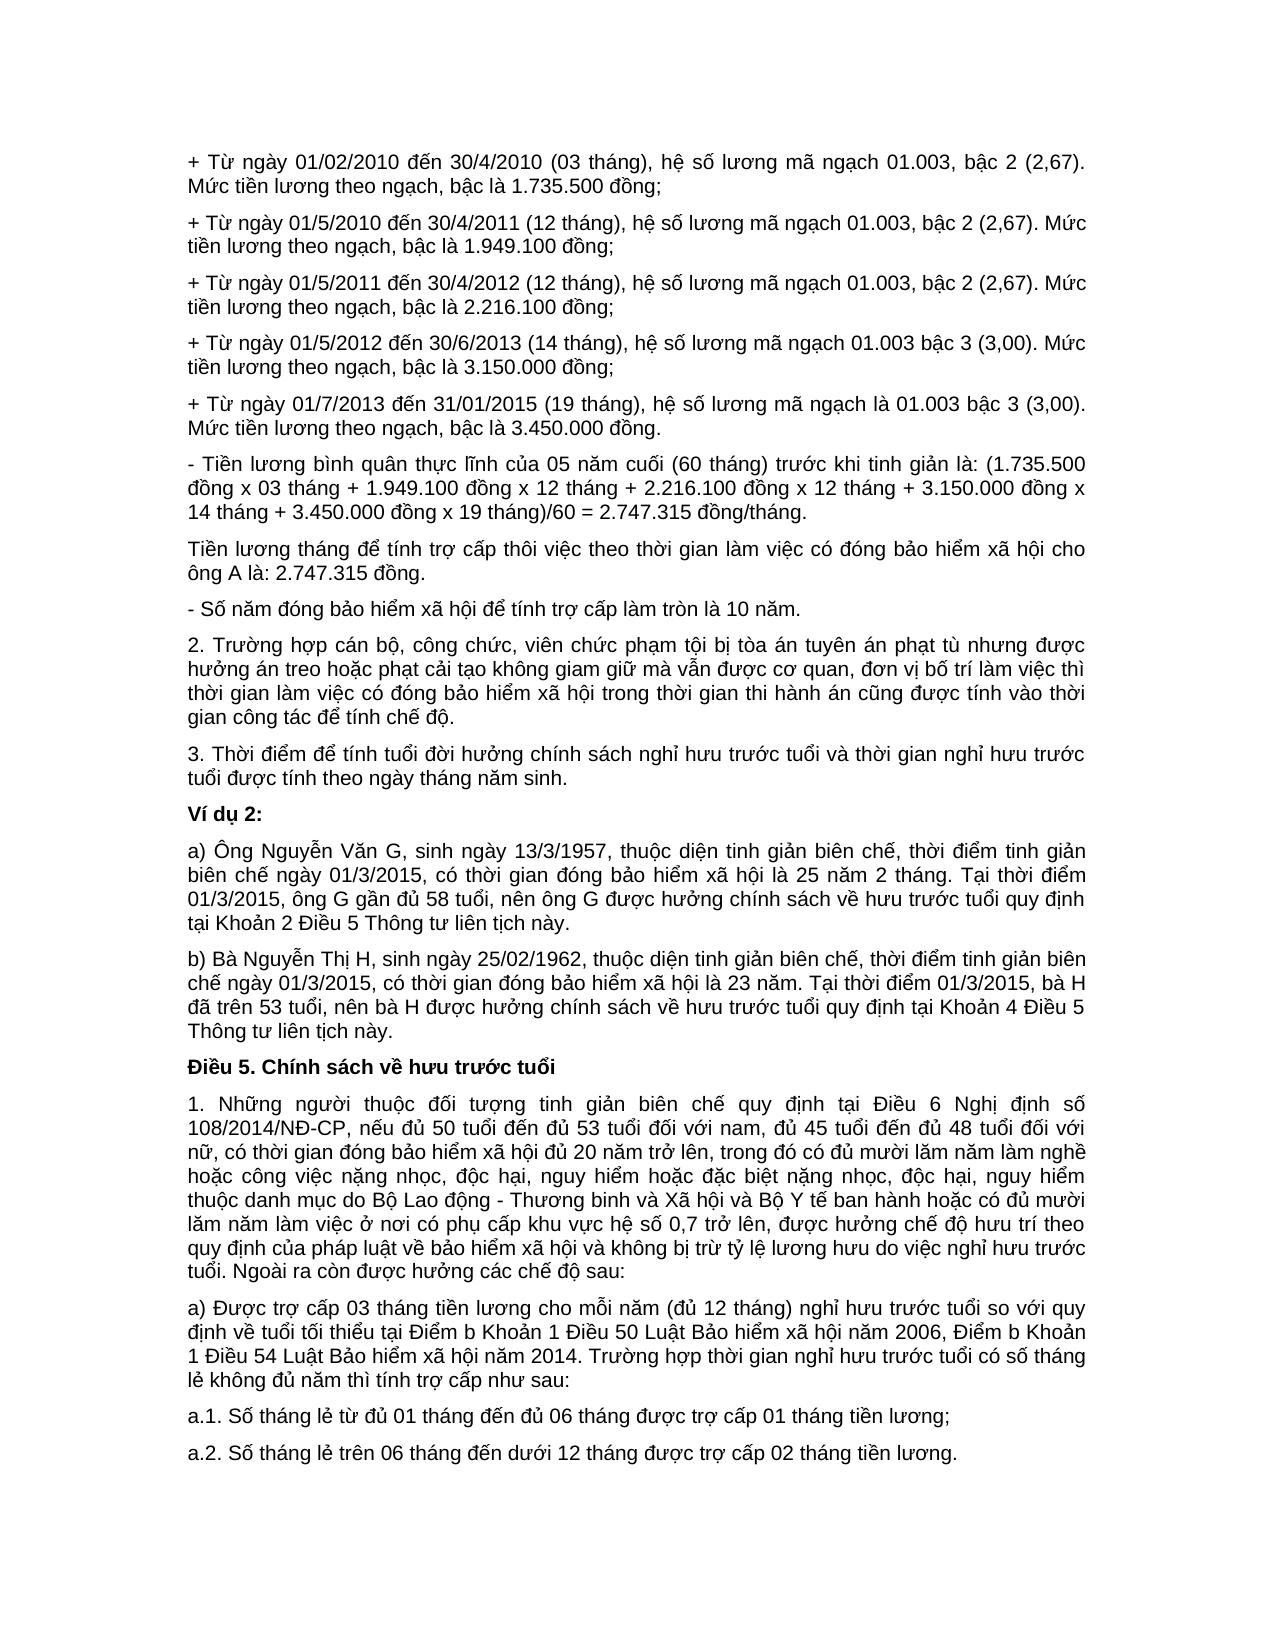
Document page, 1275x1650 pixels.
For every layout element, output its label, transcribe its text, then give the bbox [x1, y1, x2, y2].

text b) Bà Nguyễn Thị H, sinh ngày 25/02/1962, thuộc diện tinh giản biên chế, thời điểm tinh giản biên chế ngày 01/3/2015, có thời gian đóng bảo hiểm xã hội là 23 năm. Tại thời điểm 01/3/2015, bà H đã trên 53 tuổi, nên bà H được hưởng chính sách về hưu trước tuổi quy định tại Khoản 4 Điều 5 Thông tư liên tịch này. [187, 947, 1087, 1043]
text + Từ ngày 01/5/2012 đến 30/6/2013 (14 tháng), hệ số lương mã ngạch 01.003 bậc 3 (3,00). Mức tiền lương theo ngạch, bậc là 3.150.000 đồng; [187, 331, 1087, 379]
text Tiền lương tháng để tính trợ cấp thôi việc theo thời gian làm việc có đóng bảo hiểm xã hội cho ông A là: 2.747.315 đồng. [187, 536, 1087, 584]
text + Từ ngày 01/7/2013 đến 31/01/2015 (19 tháng), hệ số lương mã ngạch là 01.003 bậc 3 (3,00). Mức tiền lương theo ngạch, bậc là 3.450.000 đồng. [187, 392, 1087, 439]
text Điều 5. Chính sách về hưu trước tuổi [500, 1055, 1087, 1079]
text - Số năm đóng bảo hiểm xã hội để tính trợ cấp làm tròn là 10 năm. [187, 597, 1087, 621]
text a) Được trợ cấp 03 tháng tiền lương cho mỗi năm (đủ 12 tháng) nghỉ hưu trước tuổi so với quy định về tuổi tối thiểu tại Điểm b Khoản 1 Điều 50 Luật Bảo hiểm xã hội năm 2006, Điểm b Khoản 1 Điều 54 Luật Bảo hiểm xã hội năm 2014. Trường hợp thời gian nghỉ hưu trước tuổi có số tháng lẻ không đủ năm thì tính trợ cấp như sau: [187, 1296, 1087, 1392]
text a) Ông Nguyễn Văn G, sinh ngày 13/3/1957, thuộc diện tinh giản biên chế, thời điểm tinh giản biên chế ngày 01/3/2015, có thời gian đóng bảo hiểm xã hội là 25 năm 2 tháng. Tại thời điểm 01/3/2015, ông G gần đủ 58 tuổi, nên ông G được hưởng chính sách về hưu trước tuổi quy định tại Khoản 2 Điều 5 Thông tư liên tịch này. [187, 838, 1087, 934]
text 1. Những người thuộc đối tượng tinh giản biên chế quy định tại Điều 6 Nghị định số 108/2014/NĐ-CP, nếu đủ 50 tuổi đến đủ 53 tuổi đối với nam, đủ 45 tuổi đến đủ 48 tuổi đối với nữ, có thời gian đóng bảo hiểm xã hội đủ 20 năm trở lên, trong đó có đủ mười lăm năm làm nghề hoặc công việc nặng nhọc, độc hại, nguy hiểm hoặc đặc biệt nặng nhọc, độc hại, nguy hiểm thuộc danh mục do Bộ Lao động - Thương binh và Xã hội và Bộ Y tế ban hành hoặc có đủ mười lăm năm làm việc ở nơi có phụ cấp khu vực hệ số 0,7 trở lên, được hưởng chế độ hưu trí theo quy định của pháp luật về bảo hiểm xã hội và không bị trừ tỷ lệ lương hưu do việc nghỉ hưu trước tuổi. Ngoài ra còn được hưởng các chế độ sau: [187, 1092, 1087, 1283]
text - Tiền lương bình quân thực lĩnh của 05 năm cuối (60 tháng) trước khi tinh giản là: (1.735.500 đồng x 03 tháng + 1.949.100 đồng x 12 tháng + 2.216.100 đồng x 12 tháng + 3.150.000 đồng x 14 tháng + 3.450.000 đồng x 19 tháng)/60 = 2.747.315 đồng/tháng. [187, 452, 1087, 524]
text Điều 5. Chính sách về hưu trước tuổi [187, 1055, 470, 1079]
text + Từ ngày 01/5/2011 đến 30/4/2012 (12 tháng), hệ số lương mã ngạch 01.003, bậc 2 (2,67). Mức tiền lương theo ngạch, bậc là 2.216.100 đồng; [187, 271, 1087, 319]
text 2. Trường hợp cán bộ, công chức, viên chức phạm tội bị tòa án tuyên án phạt tù nhưng được hưởng án treo hoặc phạt cải tạo không giam giữ mà vẫn được cơ quan, đơn vị bố trí làm việc thì thời gian làm việc có đóng bảo hiểm xã hội trong thời gian thi hành án cũng được tính vào thời gian công tác để tính chế độ. [187, 633, 1087, 729]
text + Từ ngày 01/5/2010 đến 30/4/2011 (12 tháng), hệ số lương mã ngạch 01.003, bậc 2 (2,67). Mức tiền lương theo ngạch, bậc là 1.949.100 đồng; [187, 210, 1087, 258]
text Ví dụ 2: [187, 802, 1087, 826]
text a.2. Số tháng lẻ trên 06 tháng đến dưới 12 tháng được trợ cấp 02 tháng tiền lương. [187, 1441, 1087, 1464]
text a.1. Số tháng lẻ từ đủ 01 tháng đến đủ 06 tháng được trợ cấp 01 tháng tiền lương; [187, 1404, 1087, 1428]
text + Từ ngày 01/02/2010 đến 30/4/2010 (03 tháng), hệ số lương mã ngạch 01.003, bậc 2 (2,67). Mức tiền lương theo ngạch, bậc là 1.735.500 đồng; [187, 150, 1087, 198]
text 3. Thời điểm để tính tuổi đời hưởng chính sách nghỉ hưu trước tuổi và thời gian nghỉ hưu trước tuổi được tính theo ngày tháng năm sinh. [187, 742, 1087, 789]
